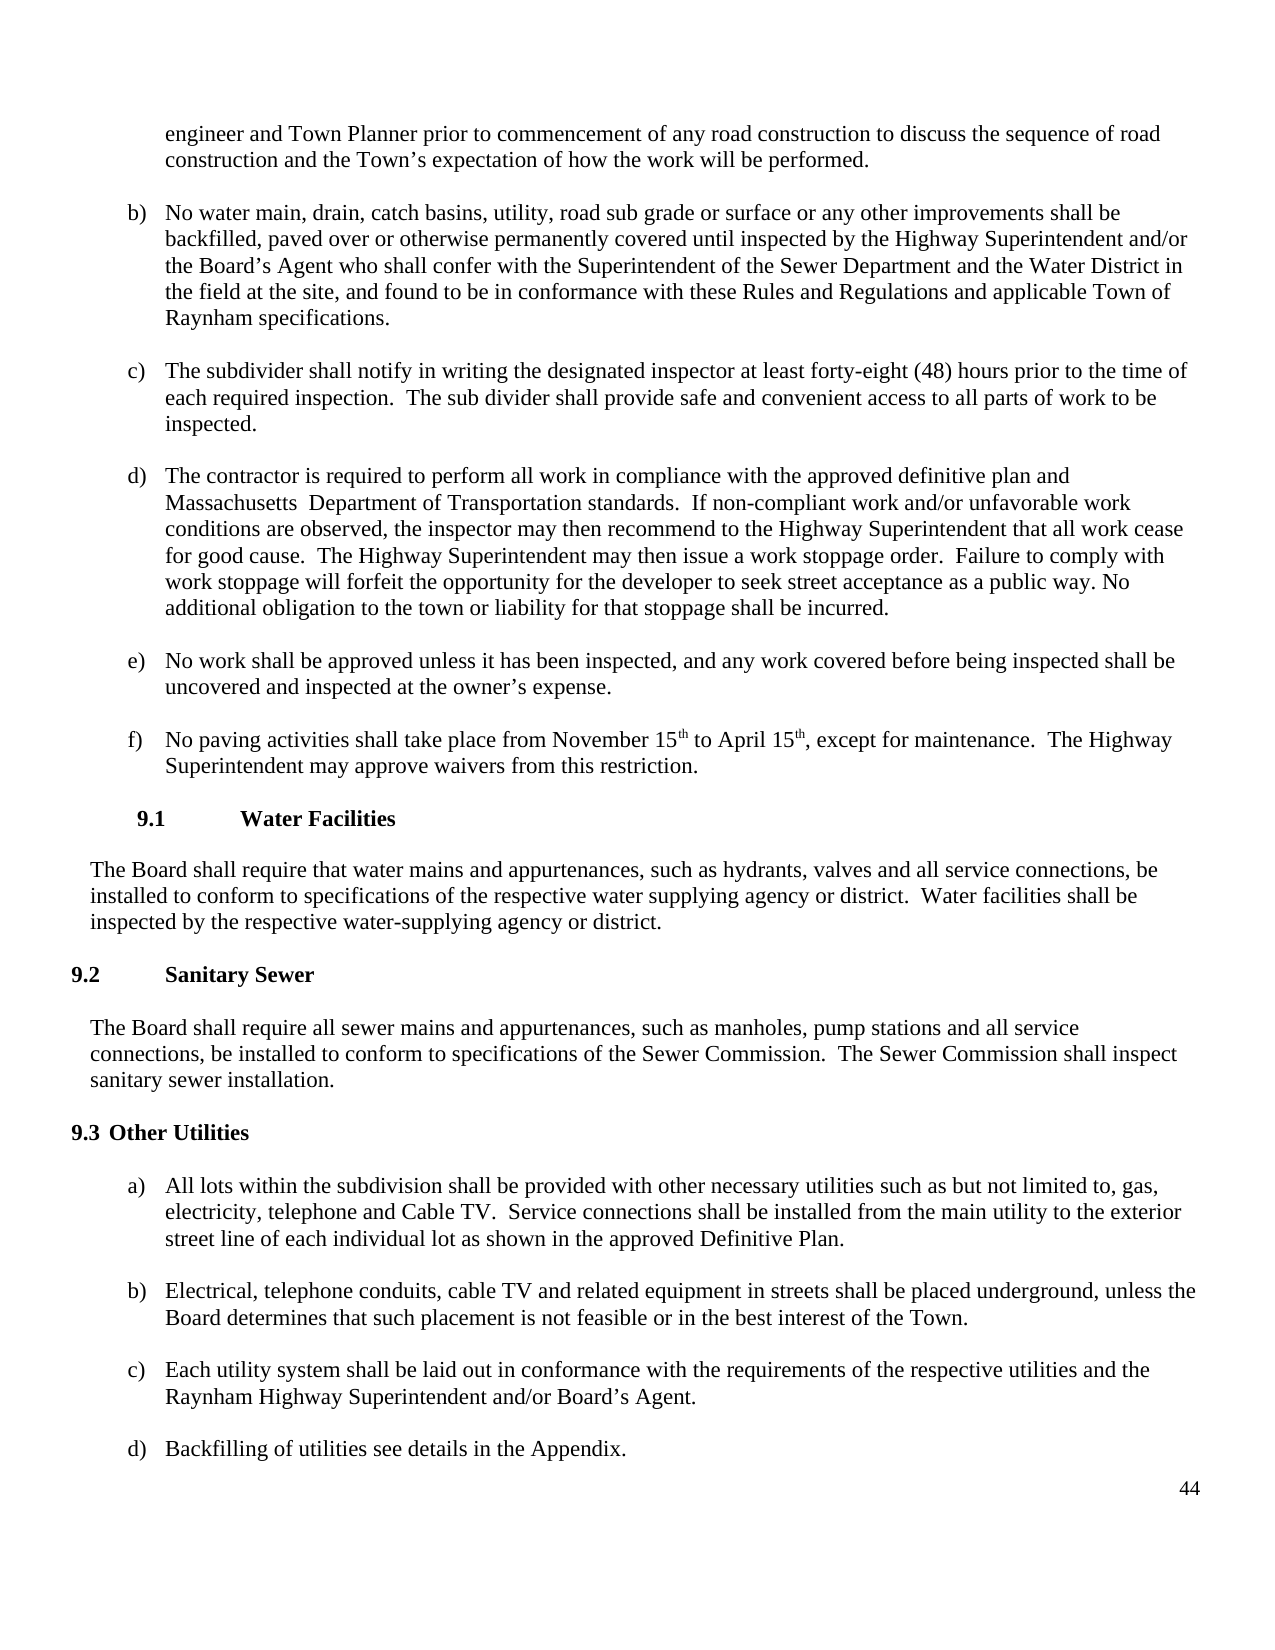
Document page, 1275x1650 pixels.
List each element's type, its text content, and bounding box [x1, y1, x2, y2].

list Backfilling of utilities see details in the Appendix. [127, 1435, 1200, 1462]
list Water Facilities [90, 805, 1200, 832]
list Electrical, telephone conduits, cable TV and related equipment in streets shall be placed underground, unless the Board determines that such placement is not feasible or in the best interest of the Town. [127, 1277, 1200, 1330]
list All lots within the subdivision shall be provided with other necessary utilities such as but not limited to, gas, electricity, telephone and Cable TV. Service connections shall be installed from the main utility to the exterior street line of each individual lot as shown in the approved Definitive Plan. [127, 1172, 1200, 1251]
list No paving activities shall take place from November 15th to April 15th, except for maintenance. The Highway Superintendent may approve waivers from this restriction. [127, 726, 1200, 779]
list The contractor is required to perform all work in compliance with the approved definitive plan and Massachusetts Department of Transportation standards. If non-compliant work and/or unfavorable work conditions are observed, the inspector may then recommend to the Highway Superintendent that all work cease for good cause. The Highway Superintendent may then issue a work stoppage order. Failure to comply with work stoppage will forfeit the opportunity for the developer to seek street acceptance as a public way. No additional obligation to the town or liability for that stoppage shall be incurred. [127, 463, 1200, 621]
list No work shall be approved unless it has been inspected, and any work covered before being inspected shall be uncovered and inspected at the owner’s expense. [127, 647, 1200, 700]
text 9.2 Sanitary Sewer [24, 961, 1200, 987]
list The subdivider shall notify in writing the designated inspector at least forty-eight (48) hours prior to the time of each required inspection. The sub divider shall provide safe and convenient access to all parts of work to be inspected. [127, 357, 1200, 436]
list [127, 120, 1200, 173]
list Each utility system shall be laid out in conformance with the requirements of the respective utilities and the Raynham Highway Superintendent and/or Board’s Agent. [127, 1356, 1200, 1409]
text The Board shall require that water mains and appurtenances, such as hydrants, valves and all service connections, be installed to conform to specifications of the respective water supplying agency or district. Water facilities shall be inspected by the respective water-supplying agency or district. [90, 856, 1200, 935]
text The Board shall require all sewer mains and appurtenances, such as manholes, pump stations and all service connections, be installed to conform to specifications of the Sewer Commission. The Sewer Commission shall inspect sanitary sewer installation. [90, 1014, 1200, 1093]
list Other Utilities [71, 1119, 1200, 1146]
list No water main, drain, catch basins, utility, road sub grade or surface or any other improvements shall be backfilled, paved over or otherwise permanently covered until inspected by the Highway Superintendent and/or the Board’s Agent who shall confer with the Superintendent of the Sewer Department and the Water District in the field at the site, and found to be in conformance with these Rules and Regulations and applicable Town of Raynham specifications. [127, 199, 1200, 331]
